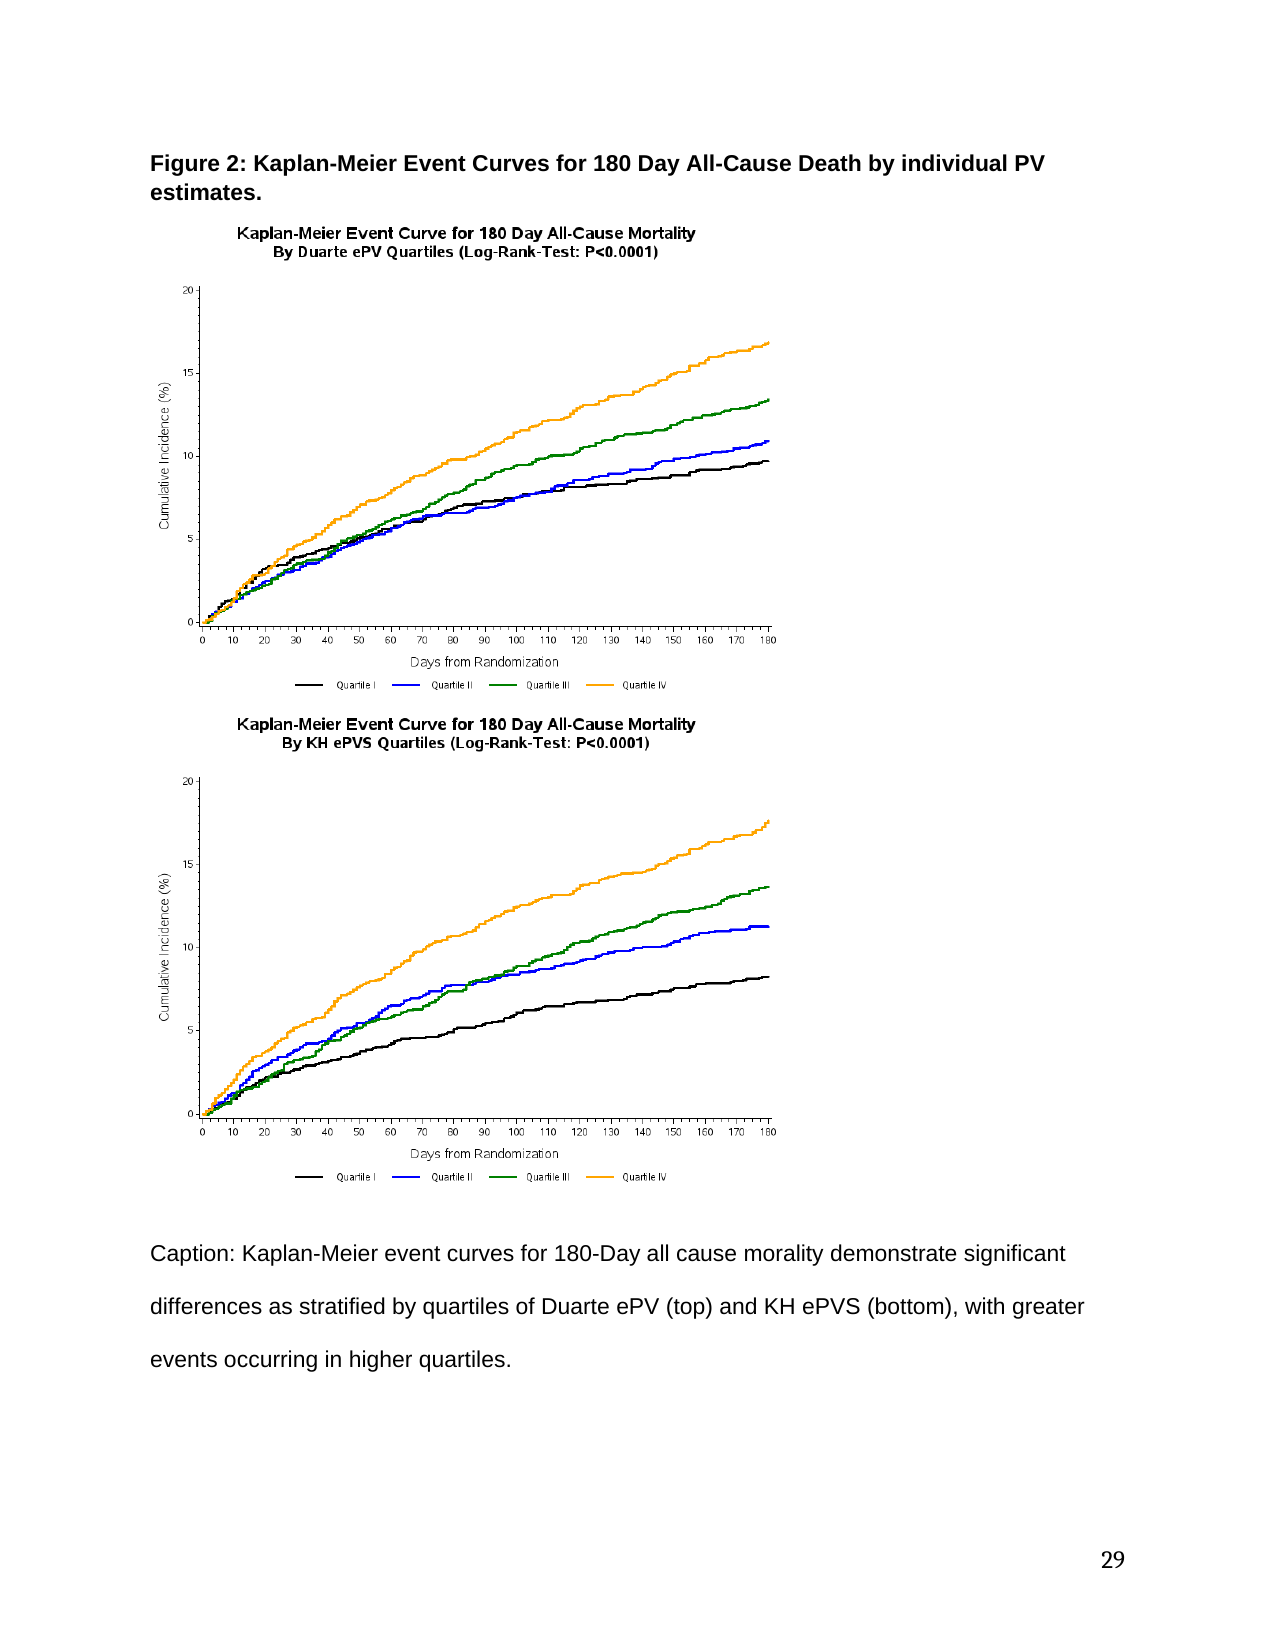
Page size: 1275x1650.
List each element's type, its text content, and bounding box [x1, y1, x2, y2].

text Figure 2: Kaplan-Meier Event Curves for 180 Day All-Cause Death by individual PV estimates. [150, 150, 1125, 205]
picture [150, 223, 780, 696]
picture [150, 715, 780, 1188]
text Caption: Kaplan-Meier event curves for 180-Day all cause morality demonstrate significant differences as stratified by quartiles of Duarte ePV (top) and KH ePVS (bottom), with greater events occurring in higher quartiles. [150, 1240, 1125, 1372]
